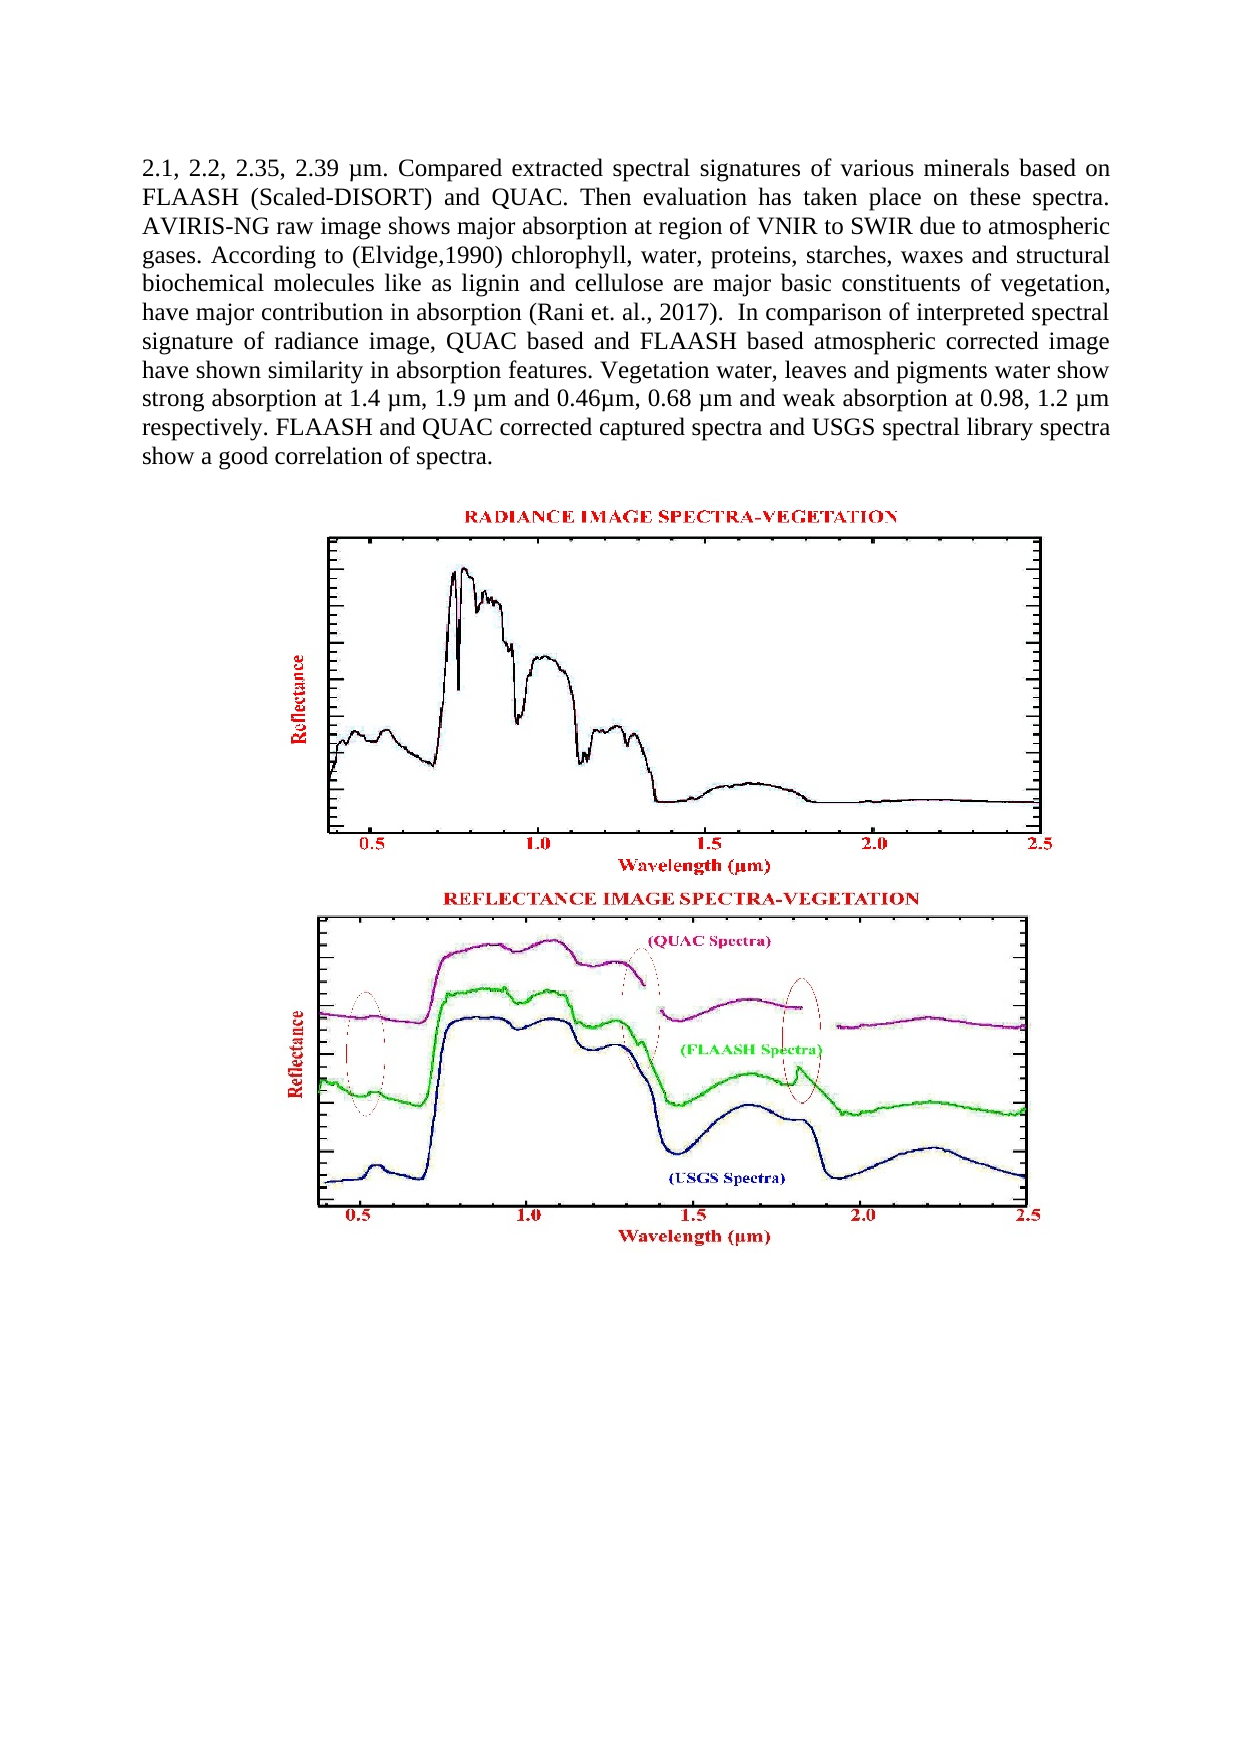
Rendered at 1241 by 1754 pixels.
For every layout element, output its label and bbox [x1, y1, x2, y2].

text [142, 153, 1111, 470]
picture [263, 498, 1065, 1253]
